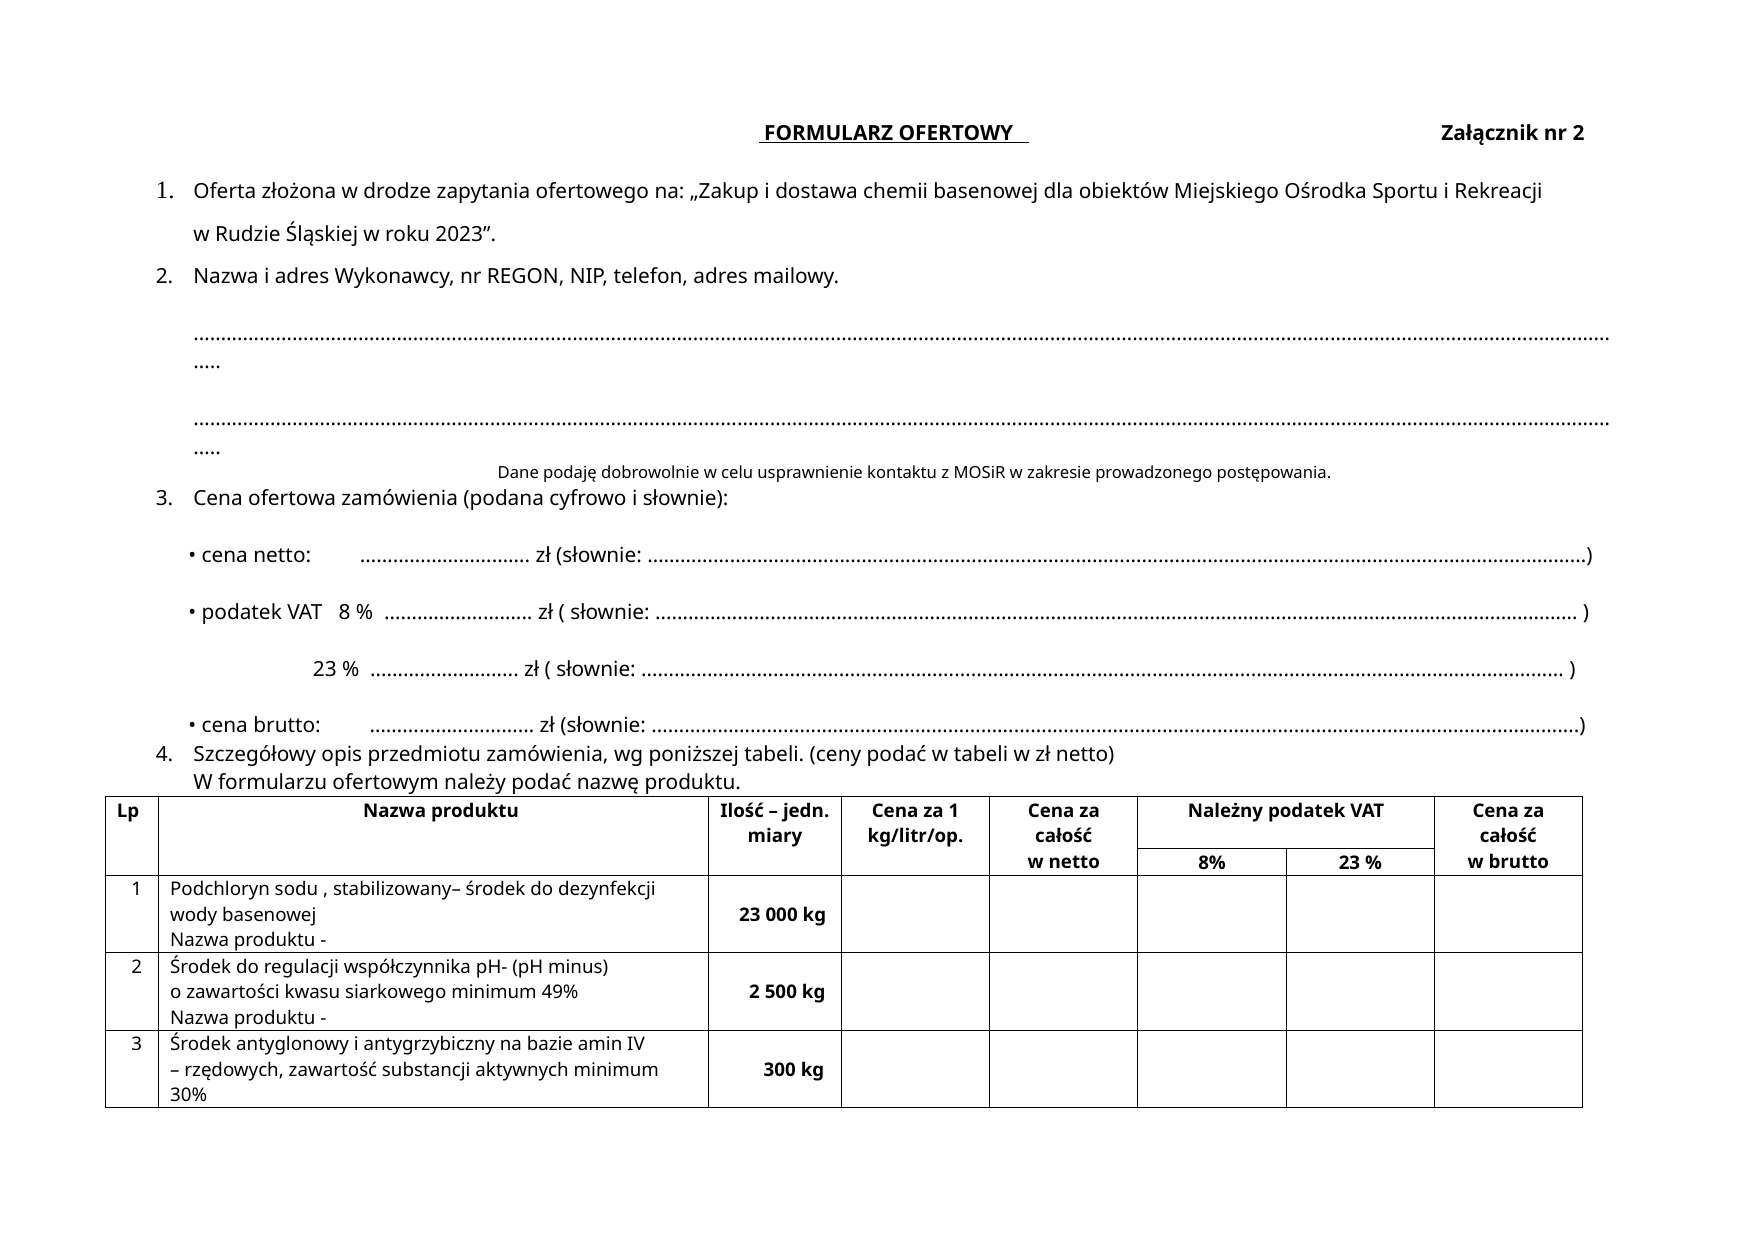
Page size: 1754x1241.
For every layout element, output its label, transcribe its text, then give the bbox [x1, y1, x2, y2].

text ……………………………………………………………………………………………………………………………………………………………………………………………………………………………………….. [193, 403, 1636, 460]
table_cell 23 % [1287, 849, 1434, 874]
table_header Należny podatek VAT [1138, 797, 1434, 848]
text • podatek VAT 8 % ……………………... zł ( słownie: …………………………………………………………………………………………………………………………………………………… ) [156, 597, 1636, 625]
list Oferta złożona w drodze zapytania ofertowego na: „Zakup i dostawa chemii basenowej dla obiektów Miejskiego Ośrodka Sportu i Rekreacji w Rudzie Śląskiej w roku 2023”. [156, 175, 1636, 247]
table_cell [1138, 876, 1286, 952]
table_cell 8% [1138, 849, 1286, 874]
table_cell [990, 1031, 1137, 1107]
text • cena brutto: ………………………… zł (słownie: …………………………………………………………………………………………………………………………………………………….) [156, 711, 1636, 739]
table_cell 1 [106, 876, 158, 952]
table_cell [1287, 1031, 1434, 1107]
table_cell [842, 876, 989, 952]
table_header Cena za całość w netto [990, 797, 1137, 874]
table_cell [990, 953, 1137, 1030]
list Szczegółowy opis przedmiotu zamówienia, wg poniższej tabeli. (ceny podać w tabeli w zł netto) [156, 739, 1636, 767]
table_cell [842, 1031, 989, 1107]
table_header Nazwa produktu [159, 797, 708, 874]
table_cell 2 500 kg [709, 953, 841, 1030]
table_header Cena za 1 kg/litr/op. [842, 797, 989, 874]
text FORMULARZ OFERTOWY Załącznik nr 2 [118, 118, 1636, 147]
text • cena netto: …………………………. zł (słownie: ………………………………………………………………………………………………………………………………………………………) [156, 540, 1636, 568]
table_cell [842, 953, 989, 1030]
list Cena ofertowa zamówienia (podana cyfrowo i słownie): [156, 483, 1636, 511]
table_cell Środek do regulacji współczynnika pH- (pH minus) o zawartości kwasu siarkowego minimum 49% Nazwa produktu - [159, 953, 708, 1030]
text ……………………………………………………………………………………………………………………………………………………………………………………………………………………………………….. [193, 318, 1636, 375]
table_header Lp [106, 797, 158, 874]
table_cell 300 kg [709, 1031, 841, 1107]
table_cell Podchloryn sodu , stabilizowany– środek do dezynfekcji wody basenowej Nazwa produktu - [159, 876, 708, 952]
table_header Ilość – jedn. miary [709, 797, 841, 874]
table_cell [990, 876, 1137, 952]
table_cell [1287, 953, 1434, 1030]
table_header Cena za całość w brutto [1435, 797, 1582, 874]
table_cell [1435, 953, 1582, 1030]
text 23 % ……………………... zł ( słownie: …………………………………………………………………………………………………………………………………………………… ) [156, 654, 1636, 682]
table_cell [1287, 876, 1434, 952]
table_cell [1138, 953, 1286, 1030]
text W formularzu ofertowym należy podać nazwę produktu. [193, 767, 1636, 796]
table_cell 3 [106, 1031, 158, 1107]
table_cell [1435, 876, 1582, 952]
text Dane podaję dobrowolnie w celu usprawnienie kontaktu z MOSiR w zakresie prowadzonego postępowania. [193, 460, 1636, 483]
table_cell 23 000 kg [709, 876, 841, 952]
table_cell [1435, 1031, 1582, 1107]
list Nazwa i adres Wykonawcy, nr REGON, NIP, telefon, adres mailowy. [156, 261, 1636, 290]
table_cell 2 [106, 953, 158, 1030]
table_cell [159, 1031, 708, 1107]
table_cell [1138, 1031, 1286, 1107]
